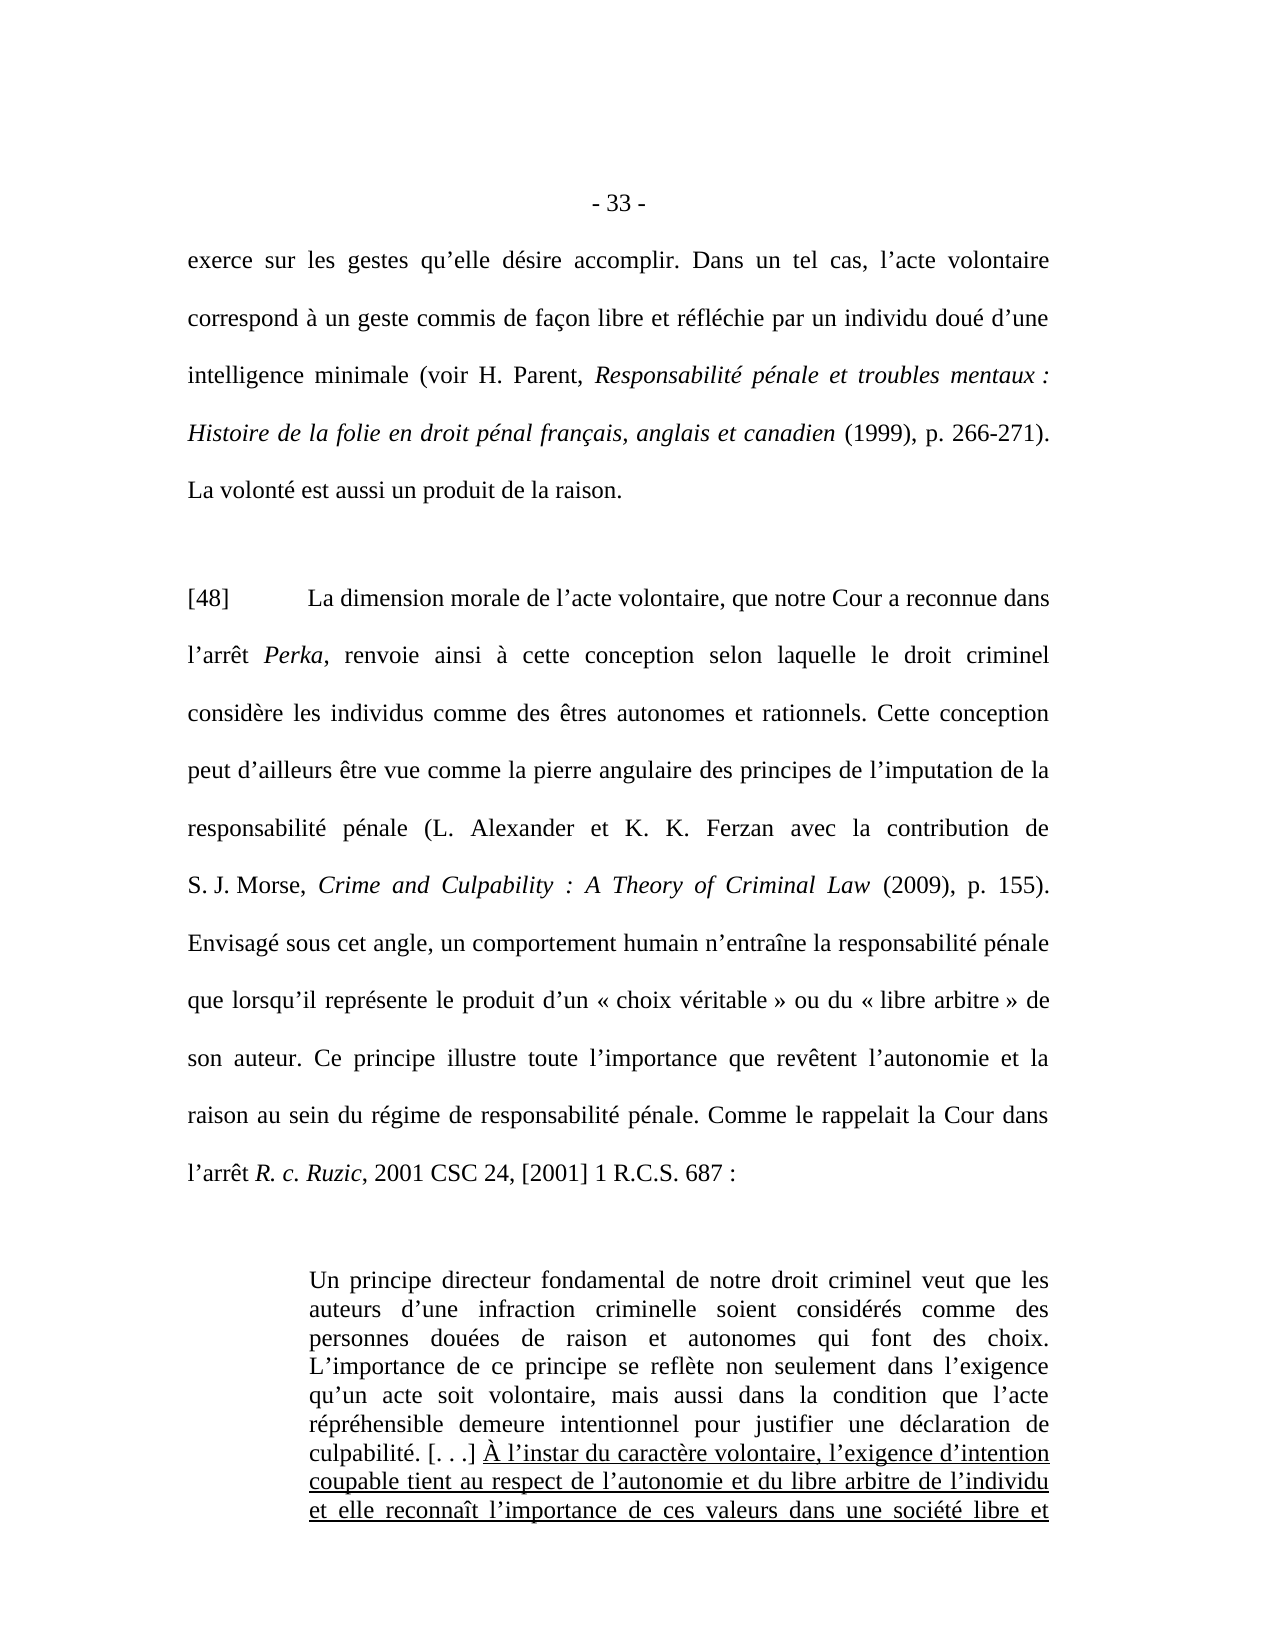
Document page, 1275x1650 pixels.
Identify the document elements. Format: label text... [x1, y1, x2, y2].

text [187, 1265, 1050, 1524]
text La dimension morale de l’acte volontaire, que notre Cour a reconnue dans l’arrêt Perka, renvoie ainsi à cette conception selon laquelle le droit criminel considère les individus comme des êtres autonomes et rationnels. Cette conception peut d’ailleurs être vue comme la pierre angulaire des principes de l’imputation de la responsabilité pénale (L. Alexander et K. K. Ferzan avec la contribution de S. J. Morse, Crime and Culpability : A Theory of Criminal Law (2009), p. 155). Envisagé sous cet angle, un comportement humain n’entraîne la responsabilité pénale que lorsqu’il représente le produit d’un « choix véritable » ou du « libre arbitre » de son auteur. Ce principe illustre toute l’importance que revêtent l’autonomie et la raison au sein du régime de responsabilité pénale. Comme le rappelait la Cour dans l’arrêt R. c. Ruzic, 2001 CSC 24, [2001] 1 R.C.S. 687 : [187, 583, 1050, 1186]
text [187, 245, 1050, 504]
